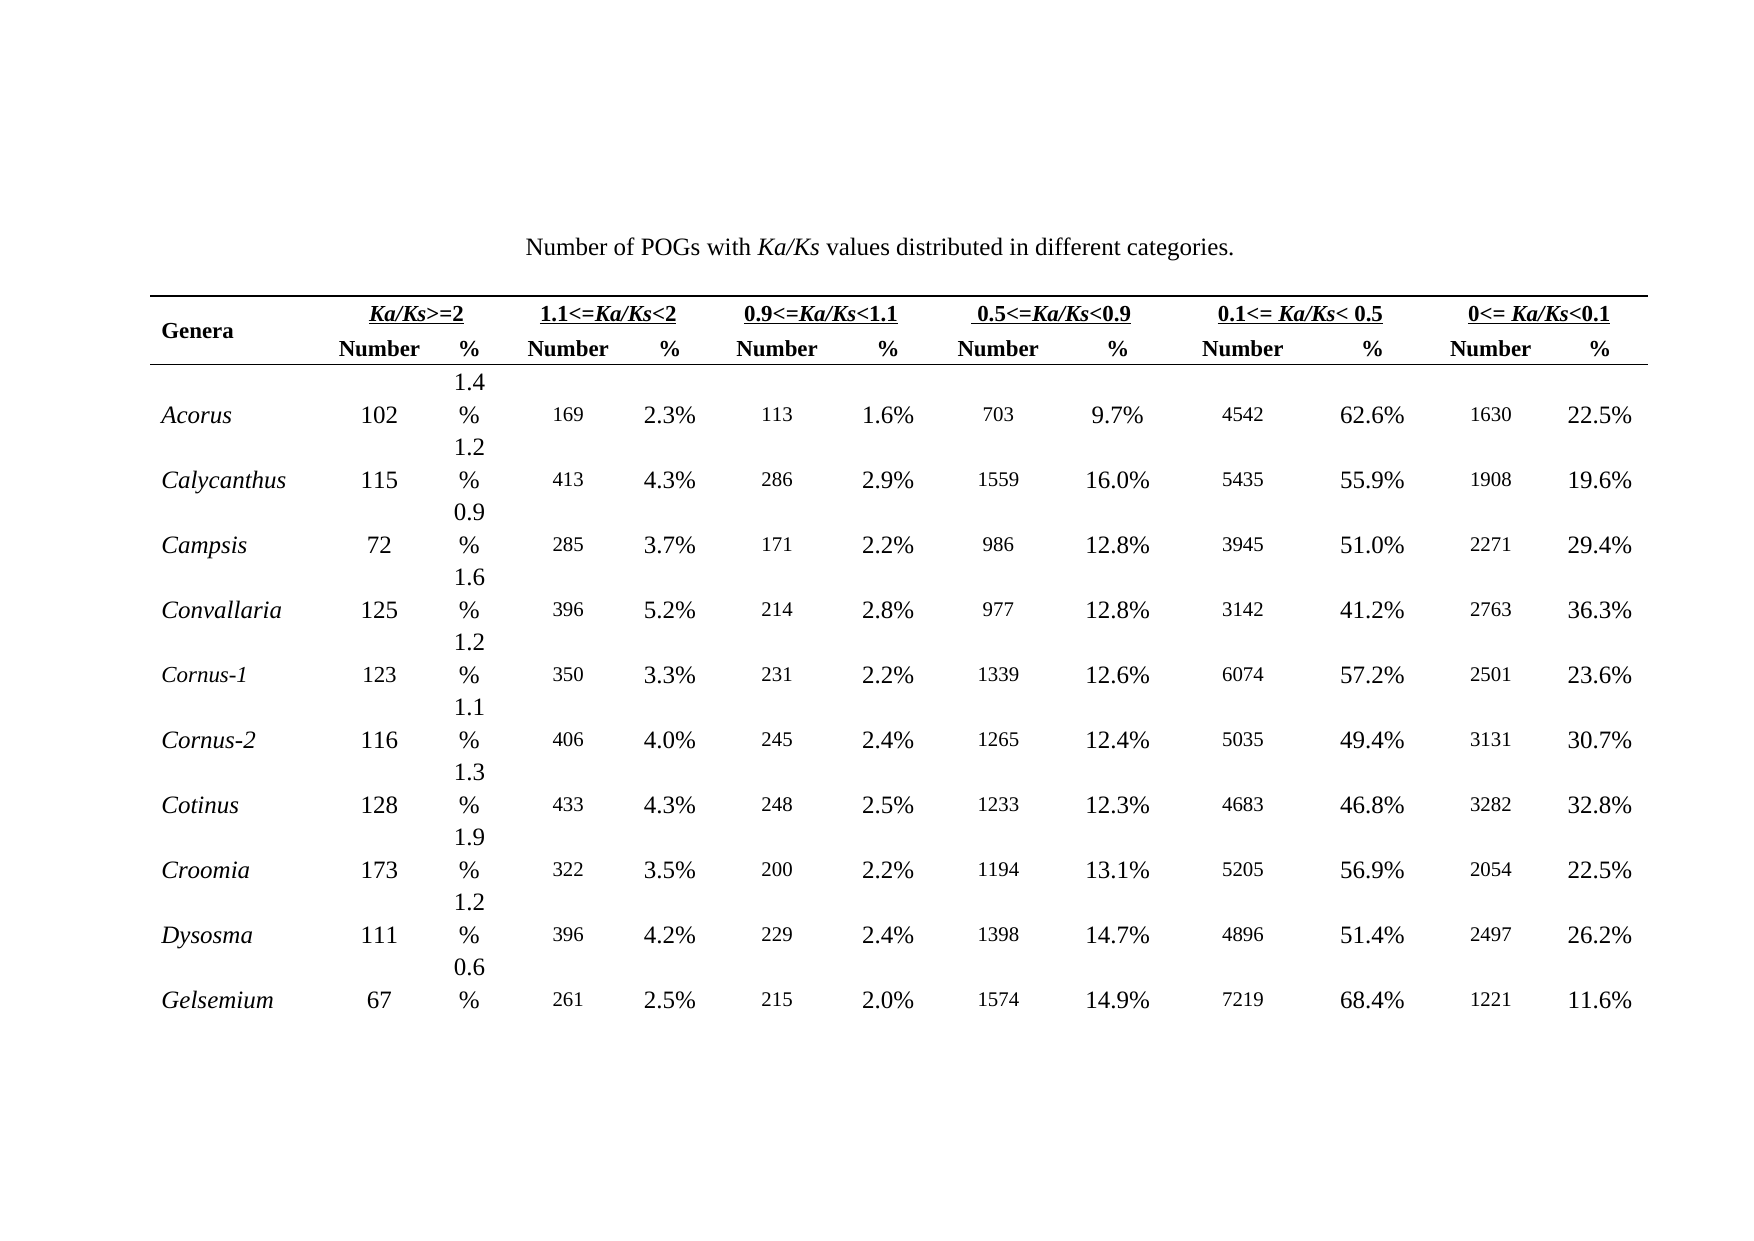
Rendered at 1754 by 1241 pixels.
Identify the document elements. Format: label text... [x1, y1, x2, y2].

table_cell 51.4% [1315, 885, 1430, 950]
table_cell 5035 [1171, 690, 1314, 755]
table_cell 128 [326, 755, 432, 820]
table_cell 215 [710, 950, 844, 1015]
table_cell 22.5% [1551, 820, 1648, 885]
table_cell 125 [326, 560, 432, 625]
table_cell 2.5% [630, 950, 710, 1015]
table_cell 102 [326, 365, 432, 430]
table_cell 1194 [932, 820, 1064, 885]
table_header 0.1<= Ka/Ks< 0.5 [1171, 297, 1430, 330]
table_cell Calycanthus [150, 430, 326, 495]
table_cell 57.2% [1315, 625, 1430, 690]
table_cell % [432, 330, 506, 364]
table_cell 55.9% [1315, 430, 1430, 495]
table_cell 2271 [1430, 495, 1551, 560]
table_header 0.9<=Ka/Ks<1.1 [710, 297, 932, 330]
table_cell 46.8% [1315, 755, 1430, 820]
table_cell 396 [506, 560, 629, 625]
table_header 1.1<=Ka/Ks<2 [506, 297, 710, 330]
table_cell 986 [932, 495, 1064, 560]
table_cell 396 [506, 885, 629, 950]
table_cell 2.3% [630, 365, 710, 430]
table_cell 1630 [1430, 365, 1551, 430]
table_cell 1559 [932, 430, 1064, 495]
table_cell 2.8% [844, 560, 932, 625]
table_cell 13.1% [1064, 820, 1171, 885]
table_cell 22.5% [1551, 365, 1648, 430]
table_cell 229 [710, 885, 844, 950]
table_cell 32.8% [1551, 755, 1648, 820]
table_cell 12.3% [1064, 755, 1171, 820]
table_cell 1265 [932, 690, 1064, 755]
table_cell % [630, 330, 710, 364]
table_cell 2.9% [844, 430, 932, 495]
table_cell Croomia [150, 820, 326, 885]
table_cell 406 [506, 690, 629, 755]
table_cell Number [1430, 330, 1551, 364]
table_cell 56.9% [1315, 820, 1430, 885]
table_cell 36.3% [1551, 560, 1648, 625]
table_cell 169 [506, 365, 629, 430]
table_cell 26.2% [1551, 885, 1648, 950]
table_cell 2.2% [844, 625, 932, 690]
table_cell 1398 [932, 885, 1064, 950]
table_cell 231 [710, 625, 844, 690]
table_cell 4.2% [630, 885, 710, 950]
table_cell 116 [326, 690, 432, 755]
table_cell 322 [506, 820, 629, 885]
table_cell 1233 [932, 755, 1064, 820]
table_cell 72 [326, 495, 432, 560]
table_cell 433 [506, 755, 629, 820]
table_cell 248 [710, 755, 844, 820]
table_cell 2.4% [844, 690, 932, 755]
table_cell 2.2% [844, 495, 932, 560]
table_cell 4.3% [630, 755, 710, 820]
table_cell 1.6% [844, 365, 932, 430]
table_cell % [844, 330, 932, 364]
table_cell Cornus-2 [150, 690, 326, 755]
table_cell Cornus-1 [150, 625, 326, 690]
table_cell 29.4% [1551, 495, 1648, 560]
table_cell Number [326, 330, 432, 364]
table_cell % [1315, 330, 1430, 364]
table_cell 1908 [1430, 430, 1551, 495]
table_cell Number [932, 330, 1064, 364]
table_cell 413 [506, 430, 629, 495]
table_cell 245 [710, 690, 844, 755]
table_cell 14.7% [1064, 885, 1171, 950]
table_cell 1.4% [432, 365, 506, 430]
table_cell 111 [326, 885, 432, 950]
table_cell 5205 [1171, 820, 1314, 885]
table_cell 23.6% [1551, 625, 1648, 690]
table_cell 12.8% [1064, 495, 1171, 560]
table_cell 6074 [1171, 625, 1314, 690]
table_cell 1574 [932, 950, 1064, 1015]
table_cell Number [710, 330, 844, 364]
table_cell 2.0% [844, 950, 932, 1015]
table_cell 12.6% [1064, 625, 1171, 690]
table_cell 703 [932, 365, 1064, 430]
table_cell 2763 [1430, 560, 1551, 625]
table_header 0.5<=Ka/Ks<0.9 [932, 297, 1171, 330]
table_cell 19.6% [1551, 430, 1648, 495]
table_cell 3945 [1171, 495, 1314, 560]
table_cell 286 [710, 430, 844, 495]
table_cell 1.9% [432, 820, 506, 885]
table_cell Cotinus [150, 755, 326, 820]
table_cell 12.4% [1064, 690, 1171, 755]
table_cell 5.2% [630, 560, 710, 625]
table_cell 62.6% [1315, 365, 1430, 430]
table_cell 2.2% [844, 820, 932, 885]
table_cell 4542 [1171, 365, 1314, 430]
table_cell 4.3% [630, 430, 710, 495]
table_cell Gelsemium [150, 950, 326, 1015]
table_cell 214 [710, 560, 844, 625]
table_cell Number [506, 330, 629, 364]
table_cell 30.7% [1551, 690, 1648, 755]
table_cell 14.9% [1064, 950, 1171, 1015]
table_cell 1.6% [432, 560, 506, 625]
table_cell 1.2% [432, 430, 506, 495]
table_cell 4896 [1171, 885, 1314, 950]
table_cell 1221 [1430, 950, 1551, 1015]
table_cell 3142 [1171, 560, 1314, 625]
table_cell 3.5% [630, 820, 710, 885]
table_cell 0.6% [432, 950, 506, 1015]
table_cell 5435 [1171, 430, 1314, 495]
table_cell 2.4% [844, 885, 932, 950]
table_cell 977 [932, 560, 1064, 625]
table_cell 2.5% [844, 755, 932, 820]
table_cell 200 [710, 820, 844, 885]
table_header Genera [150, 297, 326, 364]
table_cell Acorus [150, 365, 326, 430]
table_cell 49.4% [1315, 690, 1430, 755]
table_header 0<= Ka/Ks<0.1 [1430, 297, 1648, 330]
table_cell 1.1% [432, 690, 506, 755]
table_cell Convallaria [150, 560, 326, 625]
table_cell 350 [506, 625, 629, 690]
table_cell 1.3% [432, 755, 506, 820]
table_cell 3282 [1430, 755, 1551, 820]
table_cell 7219 [1171, 950, 1314, 1015]
table_cell 1339 [932, 625, 1064, 690]
table_cell Dysosma [150, 885, 326, 950]
table_cell 67 [326, 950, 432, 1015]
table_cell 173 [326, 820, 432, 885]
table_cell 3.3% [630, 625, 710, 690]
table_cell 123 [326, 625, 432, 690]
table_cell 3.7% [630, 495, 710, 560]
table_cell 3131 [1430, 690, 1551, 755]
table_cell 2497 [1430, 885, 1551, 950]
table_header Ka/Ks>=2 [326, 297, 506, 330]
table_cell 115 [326, 430, 432, 495]
table_cell 12.8% [1064, 560, 1171, 625]
table_cell 51.0% [1315, 495, 1430, 560]
table_cell 113 [710, 365, 844, 430]
table_cell 1.2% [432, 885, 506, 950]
table_cell 16.0% [1064, 430, 1171, 495]
table_cell 41.2% [1315, 560, 1430, 625]
table_cell % [1064, 330, 1171, 364]
table_cell 9.7% [1064, 365, 1171, 430]
table_cell 4683 [1171, 755, 1314, 820]
table_cell 261 [506, 950, 629, 1015]
table_cell 4.0% [630, 690, 710, 755]
table_cell 2054 [1430, 820, 1551, 885]
table_cell Campsis [150, 495, 326, 560]
table_cell 2501 [1430, 625, 1551, 690]
table_cell 68.4% [1315, 950, 1430, 1015]
table_cell 171 [710, 495, 844, 560]
text Number of POGs with Ka/Ks values distributed in different categories. [17, 230, 1743, 263]
table_cell 285 [506, 495, 629, 560]
table_cell 11.6% [1551, 950, 1648, 1015]
table_cell 1.2% [432, 625, 506, 690]
table_cell 0.9% [432, 495, 506, 560]
table_cell % [1551, 330, 1648, 364]
table_cell Number [1171, 330, 1314, 364]
